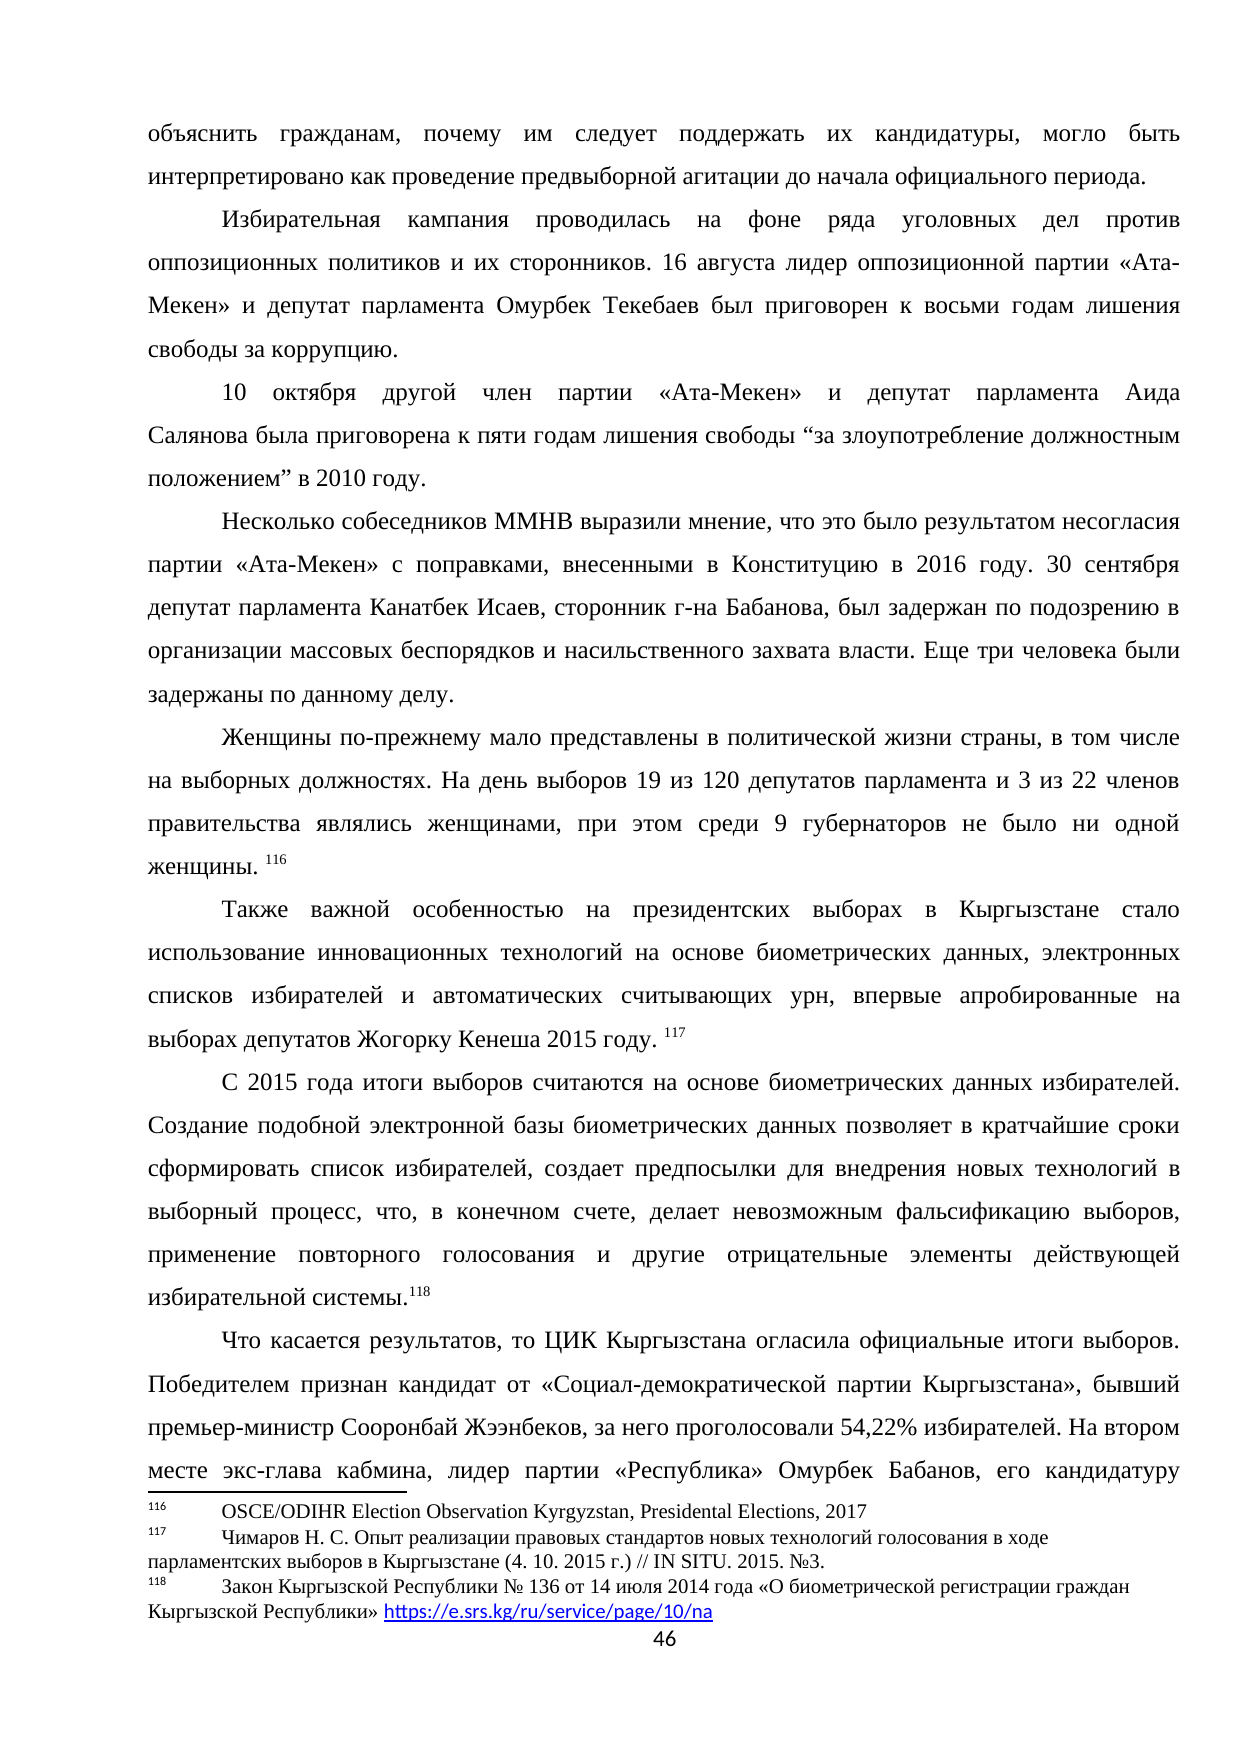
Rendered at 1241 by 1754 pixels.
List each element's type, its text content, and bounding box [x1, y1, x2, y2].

text Избирательная кампания проводилась на фоне ряда уголовных дел против оппозиционных политиков и их сторонников. 16 августа лидер оппозиционной партии «Ата-Мекен» и депутат парламента Омурбек Текебаев был приговорен к восьми годам лишения свободы за коррупцию. [148, 204, 1181, 362]
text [148, 118, 1181, 190]
text Женщины по-прежнему мало представлены в политической жизни страны, в том числе на выборных должностях. На день выборов 19 из 120 депутатов парламента и 3 из 22 членов правительства являлись женщинами, при этом среди 9 губернаторов не было ни одной женщины. [148, 722, 1181, 880]
text Несколько собеседников ММНВ выразили мнение, что это было результатом несогласия партии «Ата-Мекен» с поправками, внесенными в Конституцию в 2016 году. 30 сентября депутат парламента Канатбек Исаев, сторонник г-на Бабанова, был задержан по подозрению в организации массовых беспорядков и насильственного захвата власти. Еще три человека были задержаны по данному делу. [148, 506, 1181, 707]
text 10 октября другой член партии «Ата-Мекен» и депутат парламента Аида Салянова была приговорена к пяти годам лишения свободы “за злоупотребление должностным положением” в 2010 году. [148, 377, 1181, 492]
text Также важной особенностью на президентских выборах в Кыргызстане стало использование инновационных технологий на основе биометрических данных, электронных списков избирателей и автоматических считывающих урн, впервые апробированные на выборах депутатов Жогорку Кенеша 2015 году. [148, 894, 1181, 1052]
text С 2015 года итоги выборов считаются на основе биометрических данных избирателей. Создание подобной электронной базы биометрических данных позволяет в кратчайшие сроки сформировать список избирателей, создает предпосылки для внедрения новых технологий в выборный процесс, что, в конечном счете, делает невозможным фальсификацию выборов, применение повторного голосования и другие отрицательные элементы действующей избирательной системы. [148, 1067, 1181, 1311]
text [148, 1326, 1181, 1484]
